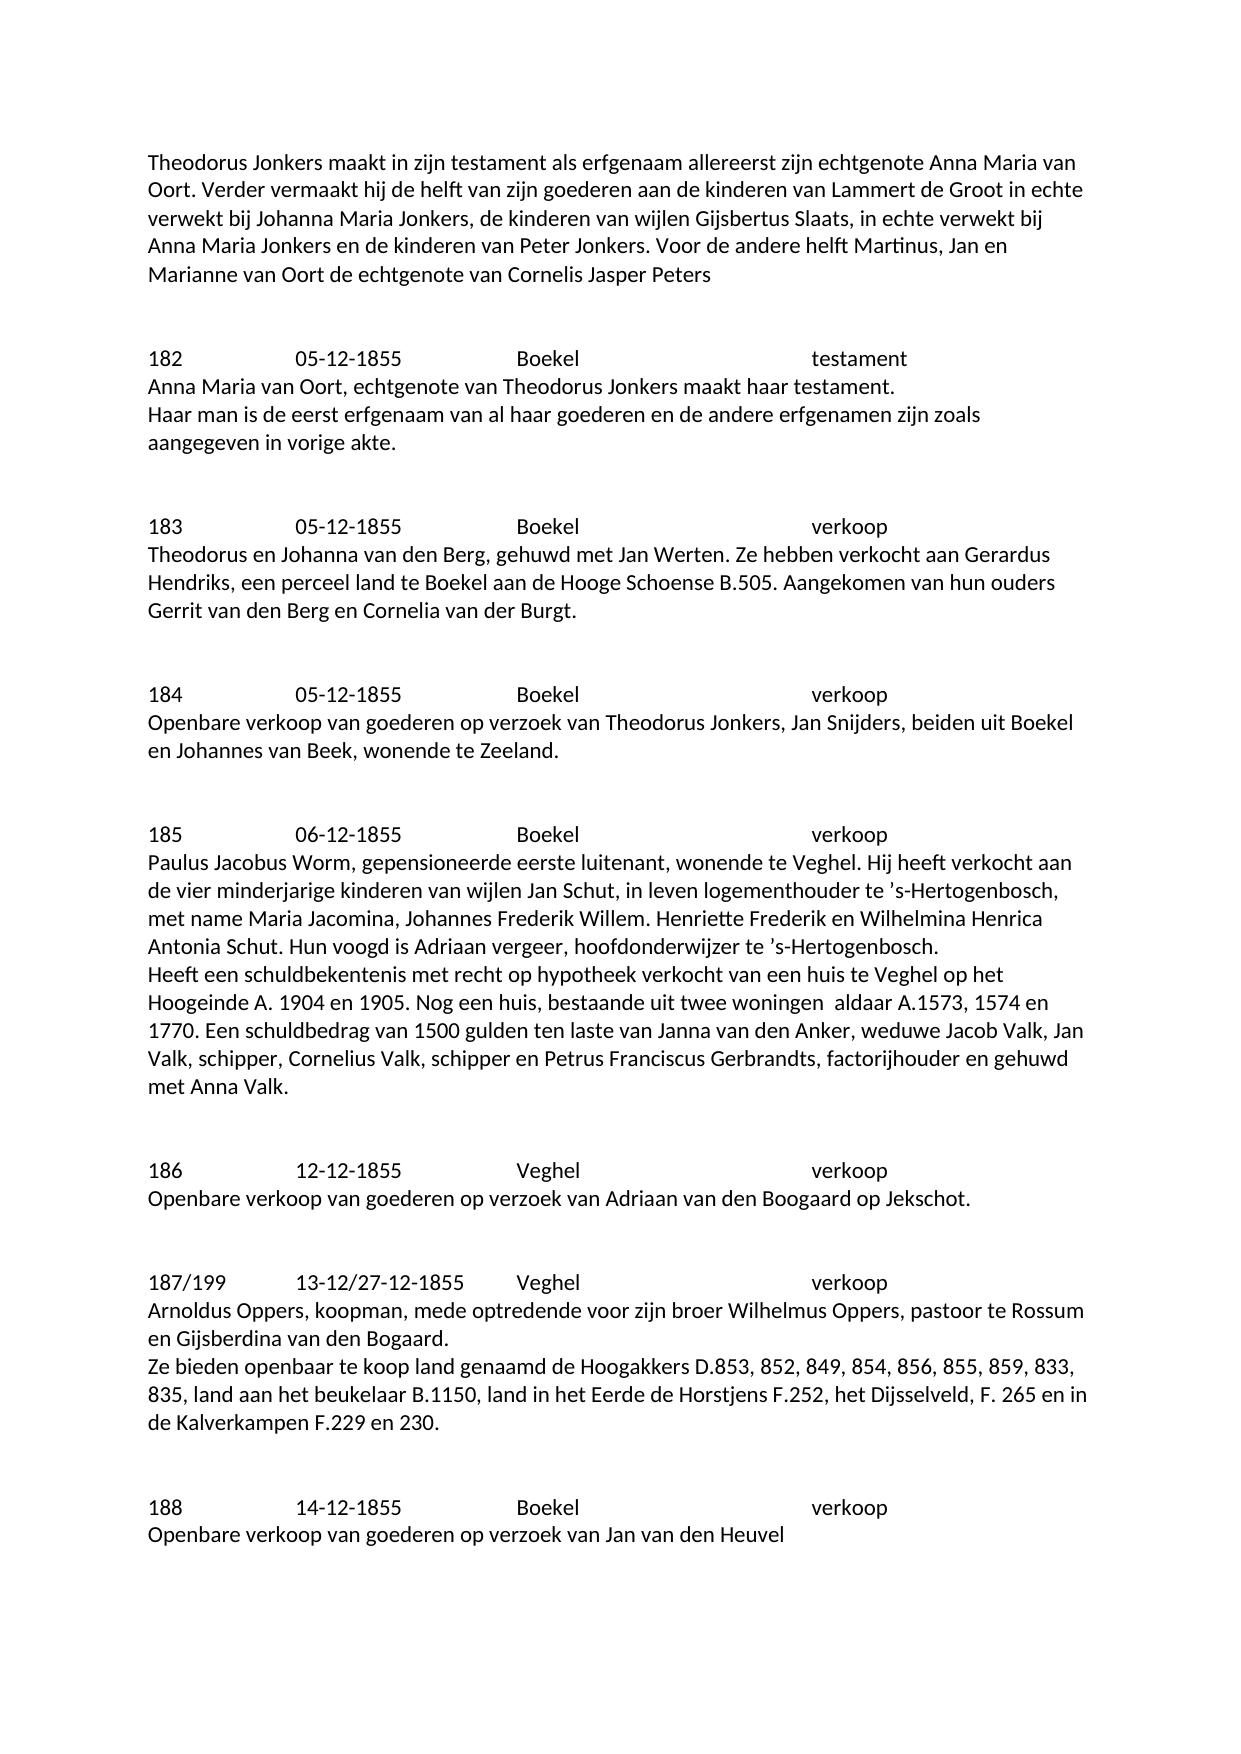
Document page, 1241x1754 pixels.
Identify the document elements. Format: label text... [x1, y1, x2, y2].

text Openbare verkoop van goederen op verzoek van Adriaan van den Boogaard op Jekschot. [148, 1184, 1093, 1212]
text Openbare verkoop van goederen op verzoek van Theodorus Jonkers, Jan Snijders, beiden uit Boekel en Johannes van Beek, wonende te Zeeland. [148, 708, 1093, 764]
text Haar man is de eerst erfgenaam van al haar goederen en de andere erfgenamen zijn zoals aangegeven in vorige akte. [148, 400, 1093, 456]
text 186 12-12-1855 Veghel verkoop [148, 1156, 1093, 1184]
text 182 05-12-1855 Boekel testament [148, 344, 1093, 372]
text 183 05-12-1855 Boekel verkoop [148, 512, 1093, 540]
text Openbare verkoop van goederen op verzoek van Jan van den Heuvel [148, 1521, 1093, 1549]
text Theodorus Jonkers maakt in zijn testament als erfgenaam allereerst zijn echtgenote Anna Maria van Oort. Verder vermaakt hij de helft van zijn goederen aan de kinderen van Lammert de Groot in echte verwekt bij Johanna Maria Jonkers, de kinderen van wijlen Gijsbertus Slaats, in echte verwekt bij Anna Maria Jonkers en de kinderen van Peter Jonkers. Voor de andere helft Martinus, Jan en Marianne van Oort de echtgenote van Cornelis Jasper Peters [148, 148, 1093, 288]
text Ze bieden openbaar te koop land genaamd de Hoogakkers D.853, 852, 849, 854, 856, 855, 859, 833, 835, land aan het beukelaar B.1150, land in het Eerde de Horstjens F.252, het Dijsselveld, F. 265 en in de Kalverkampen F.229 en 230. [148, 1352, 1093, 1437]
text Arnoldus Oppers, koopman, mede optredende voor zijn broer Wilhelmus Oppers, pastoor te Rossum en Gijsberdina van den Bogaard. [148, 1296, 1093, 1352]
text Anna Maria van Oort, echtgenote van Theodorus Jonkers maakt haar testament. [148, 372, 1093, 400]
text 188 14-12-1855 Boekel verkoop [148, 1493, 1093, 1521]
text 185 06-12-1855 Boekel verkoop [148, 820, 1093, 848]
text 184 05-12-1855 Boekel verkoop [148, 680, 1093, 708]
text Theodorus en Johanna van den Berg, gehuwd met Jan Werten. Ze hebben verkocht aan Gerardus Hendriks, een perceel land te Boekel aan de Hooge Schoense B.505. Aangekomen van hun ouders Gerrit van den Berg en Cornelia van der Burgt. [148, 540, 1093, 624]
text Paulus Jacobus Worm, gepensioneerde eerste luitenant, wonende te Veghel. Hij heeft verkocht aan de vier minderjarige kinderen van wijlen Jan Schut, in leven logementhouder te ’s-Hertogenbosch, met name Maria Jacomina, Johannes Frederik Willem. Henriette Frederik en Wilhelmina Henrica Antonia Schut. Hun voogd is Adriaan vergeer, hoofdonderwijzer te ’s-Hertogenbosch. [148, 848, 1093, 960]
text Heeft een schuldbekentenis met recht op hypotheek verkocht van een huis te Veghel op het Hoogeinde A. 1904 en 1905. Nog een huis, bestaande uit twee woningen aldaar A.1573, 1574 en 1770. Een schuldbedrag van 1500 gulden ten laste van Janna van den Anker, weduwe Jacob Valk, Jan Valk, schipper, Cornelius Valk, schipper en Petrus Franciscus Gerbrandts, factorijhouder en gehuwd met Anna Valk. [148, 960, 1093, 1100]
text 187/199 13-12/27-12-1855 Veghel verkoop [148, 1268, 1093, 1296]
